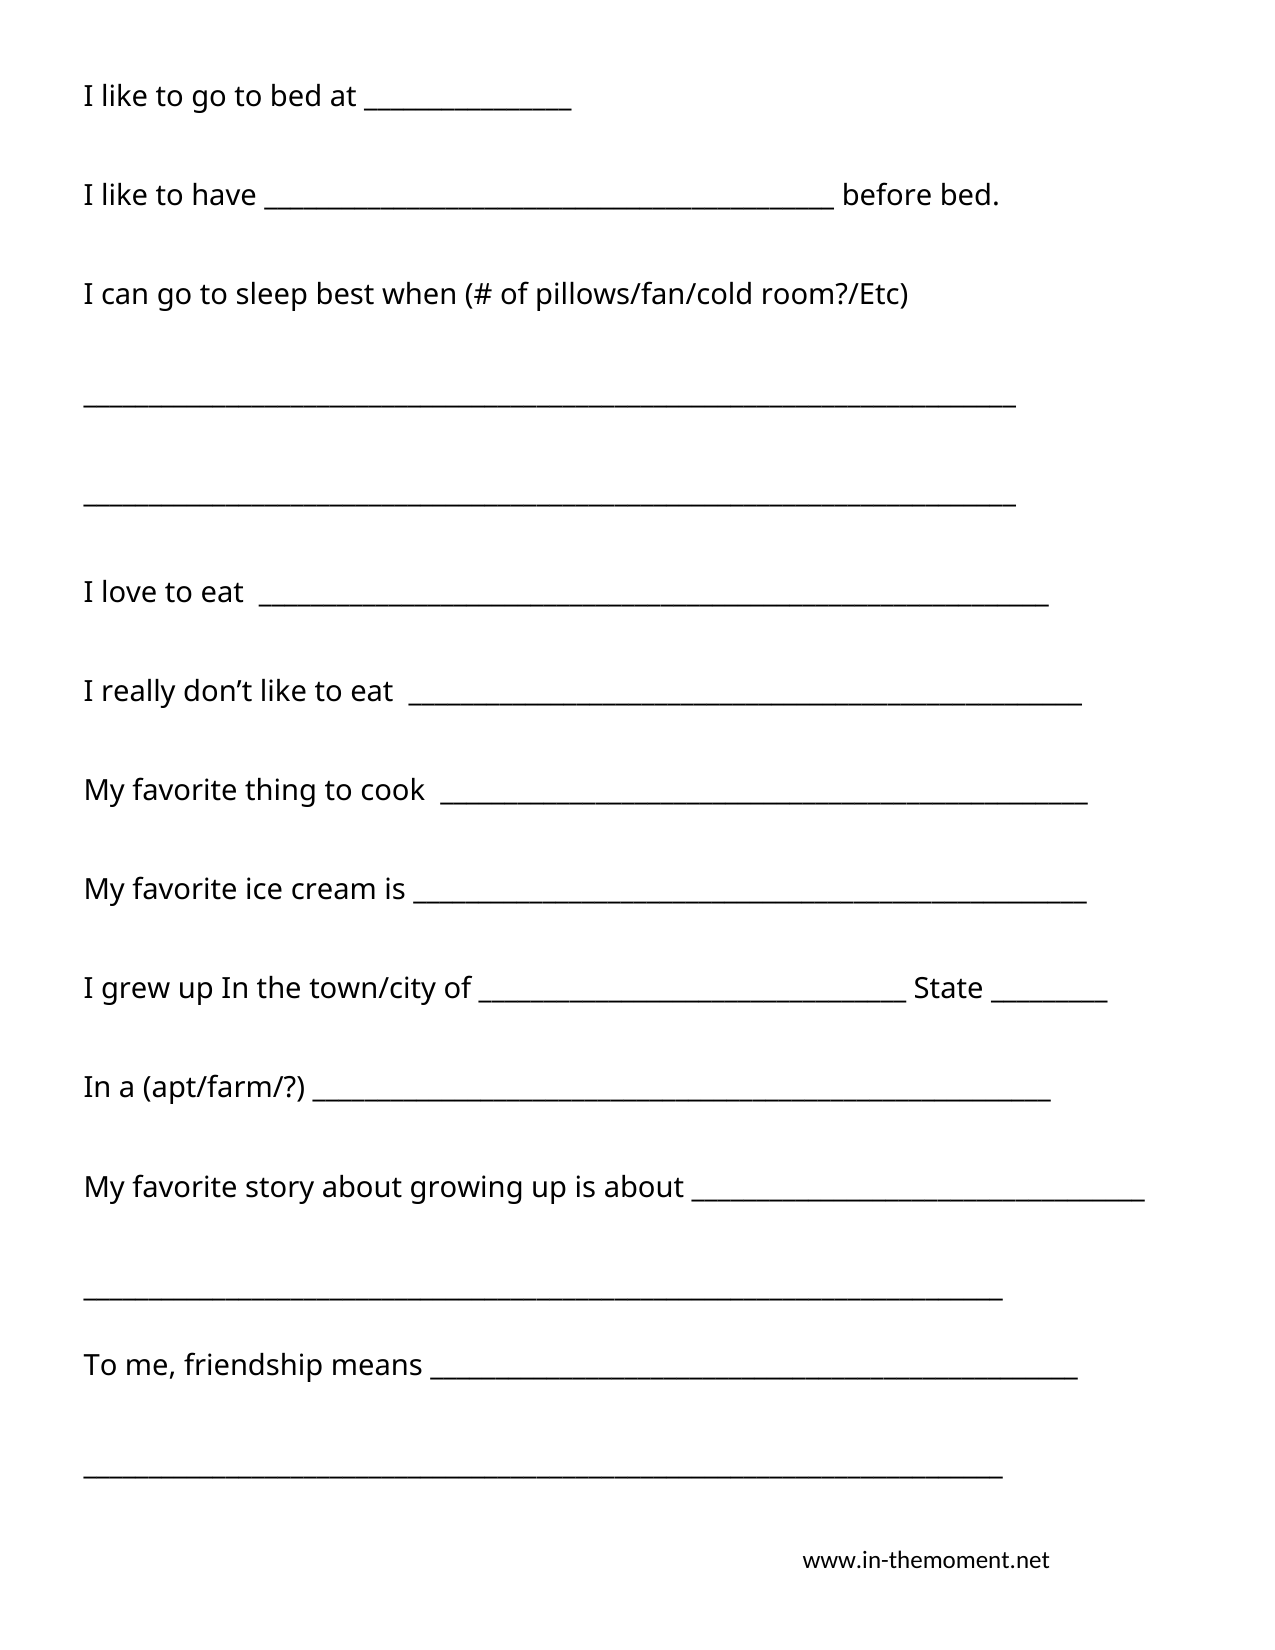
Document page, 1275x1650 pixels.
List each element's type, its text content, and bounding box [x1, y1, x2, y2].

text I really don’t like to eat ____________________________________________________ [83, 670, 1200, 710]
text I can go to sleep best when (# of pillows/fan/cold room?/Etc) ________________________________________________________________________ [83, 273, 1200, 412]
text My favorite story about growing up is about ___________________________________ [83, 1166, 1200, 1206]
text I grew up In the town/city of _________________________________ State _________ [83, 967, 1200, 1007]
text In a (apt/farm/?) _________________________________________________________ [83, 1067, 1200, 1106]
text _______________________________________________________________________ [83, 1265, 1200, 1305]
text I like to go to bed at ________________ [83, 75, 1200, 115]
text To me, friendship means __________________________________________________ [83, 1344, 1200, 1384]
text ________________________________________________________________________ [83, 472, 1200, 511]
text _______________________________________________________________________ [83, 1443, 1200, 1483]
text I love to eat _____________________________________________________________ [83, 571, 1200, 611]
text I like to have ____________________________________________ before bed. [83, 174, 1200, 214]
text My favorite thing to cook __________________________________________________ [83, 769, 1200, 809]
text My favorite ice cream is ____________________________________________________ [83, 868, 1200, 908]
